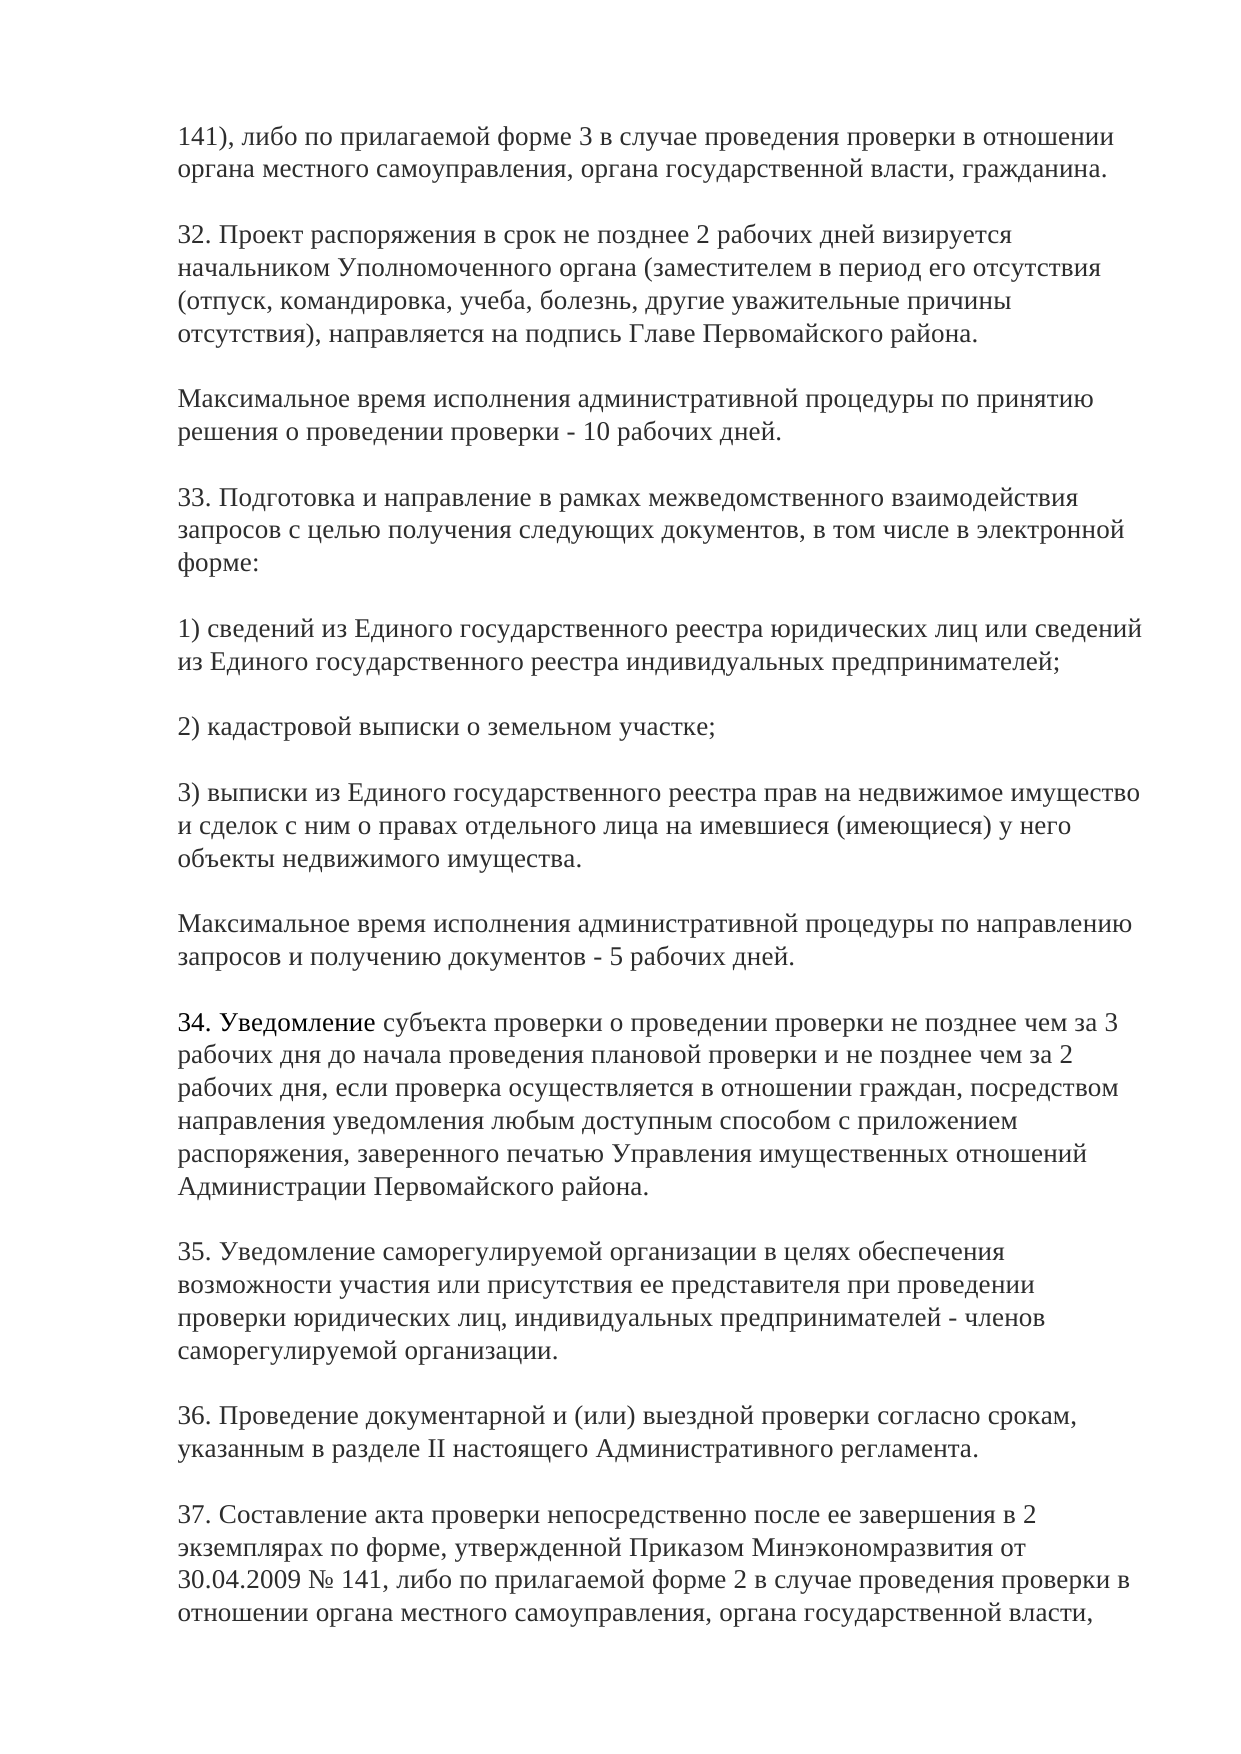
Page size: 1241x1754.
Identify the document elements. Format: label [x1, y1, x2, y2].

text [177, 118, 1152, 348]
text [177, 348, 1152, 1627]
